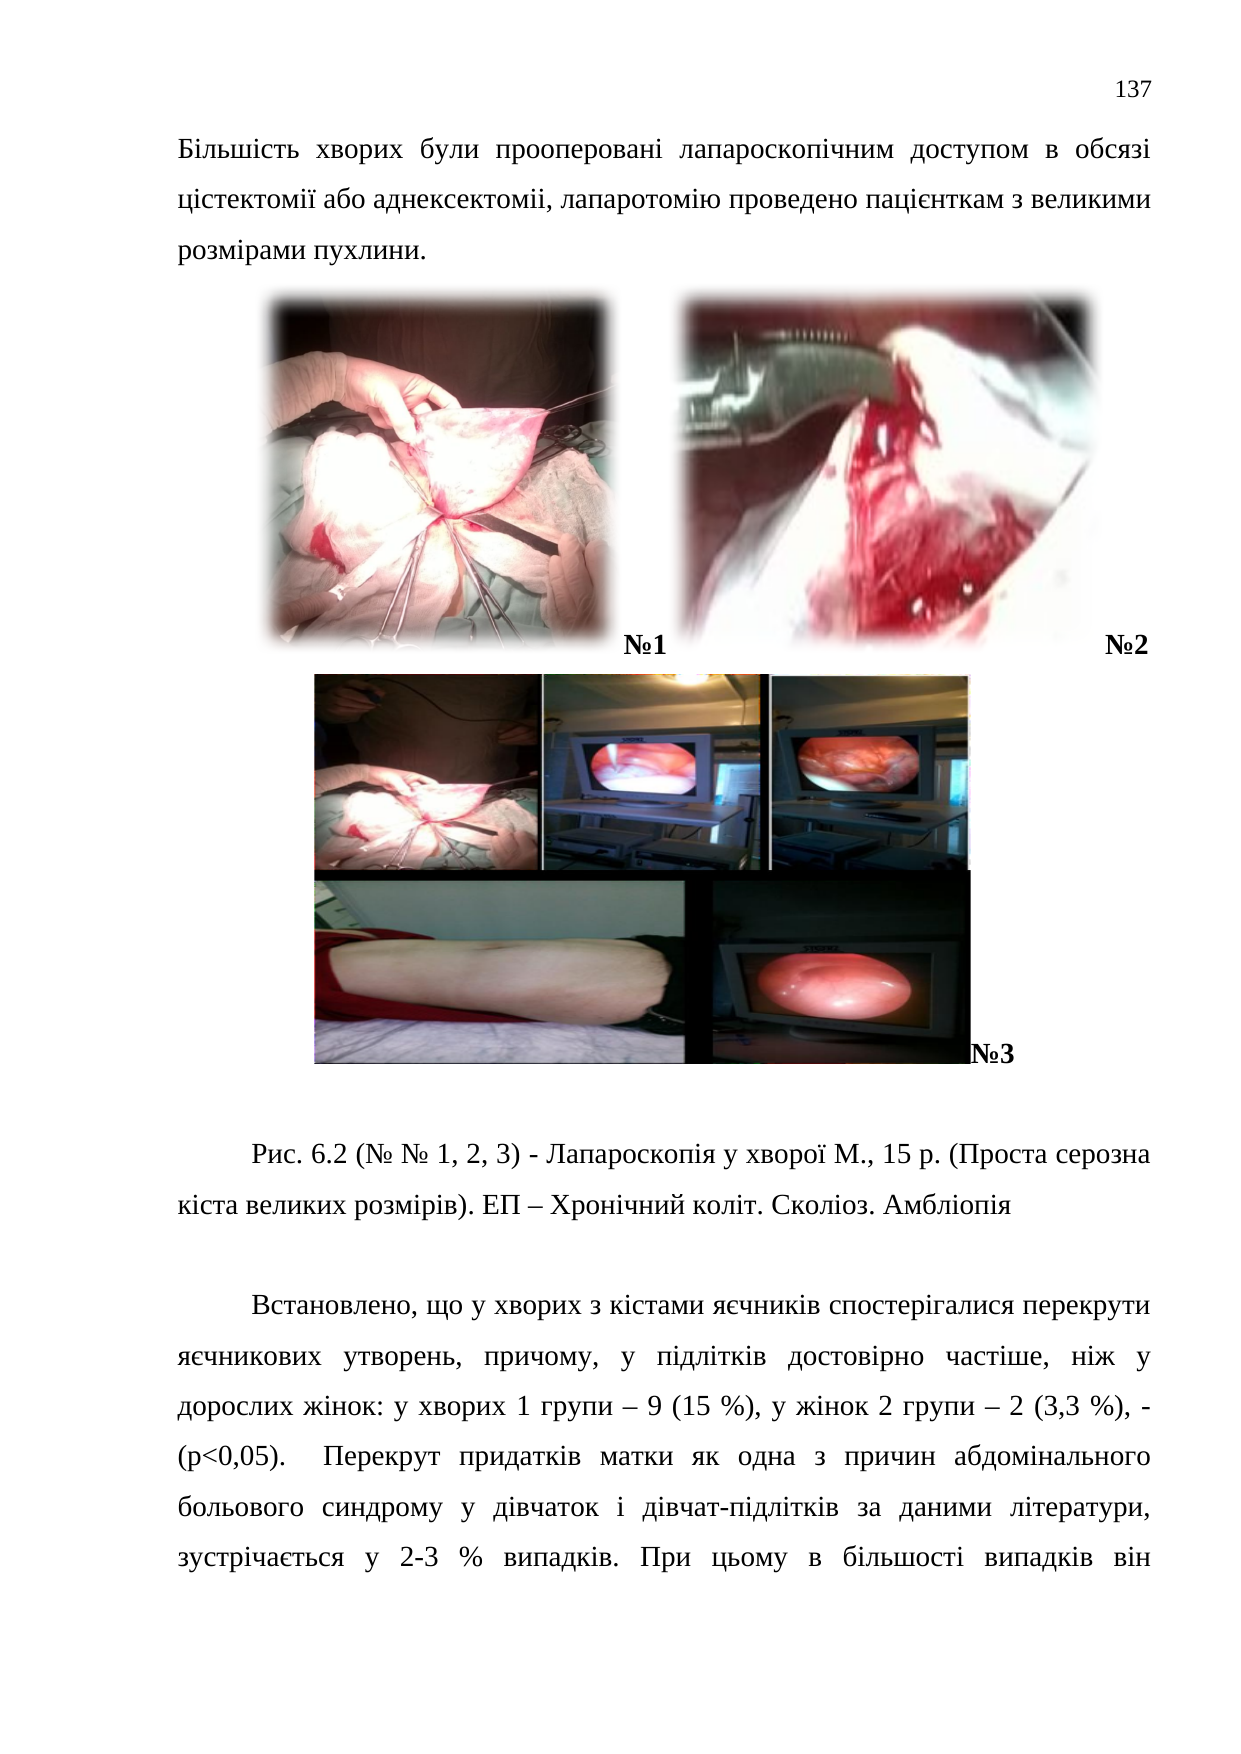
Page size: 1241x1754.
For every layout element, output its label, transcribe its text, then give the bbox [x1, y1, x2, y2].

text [177, 131, 1152, 265]
picture [314, 674, 971, 1064]
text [177, 1287, 1152, 1573]
picture [282, 310, 596, 628]
picture [695, 310, 1077, 627]
text Рис. 6.2 (№ № 1, 2, 3) - Лапароскопія у хворої М., 15 р. (Проста серозна кіста великих розмірів). ЕП – Хронічний коліт. Сколіоз. Амбліопія [177, 1137, 1152, 1220]
